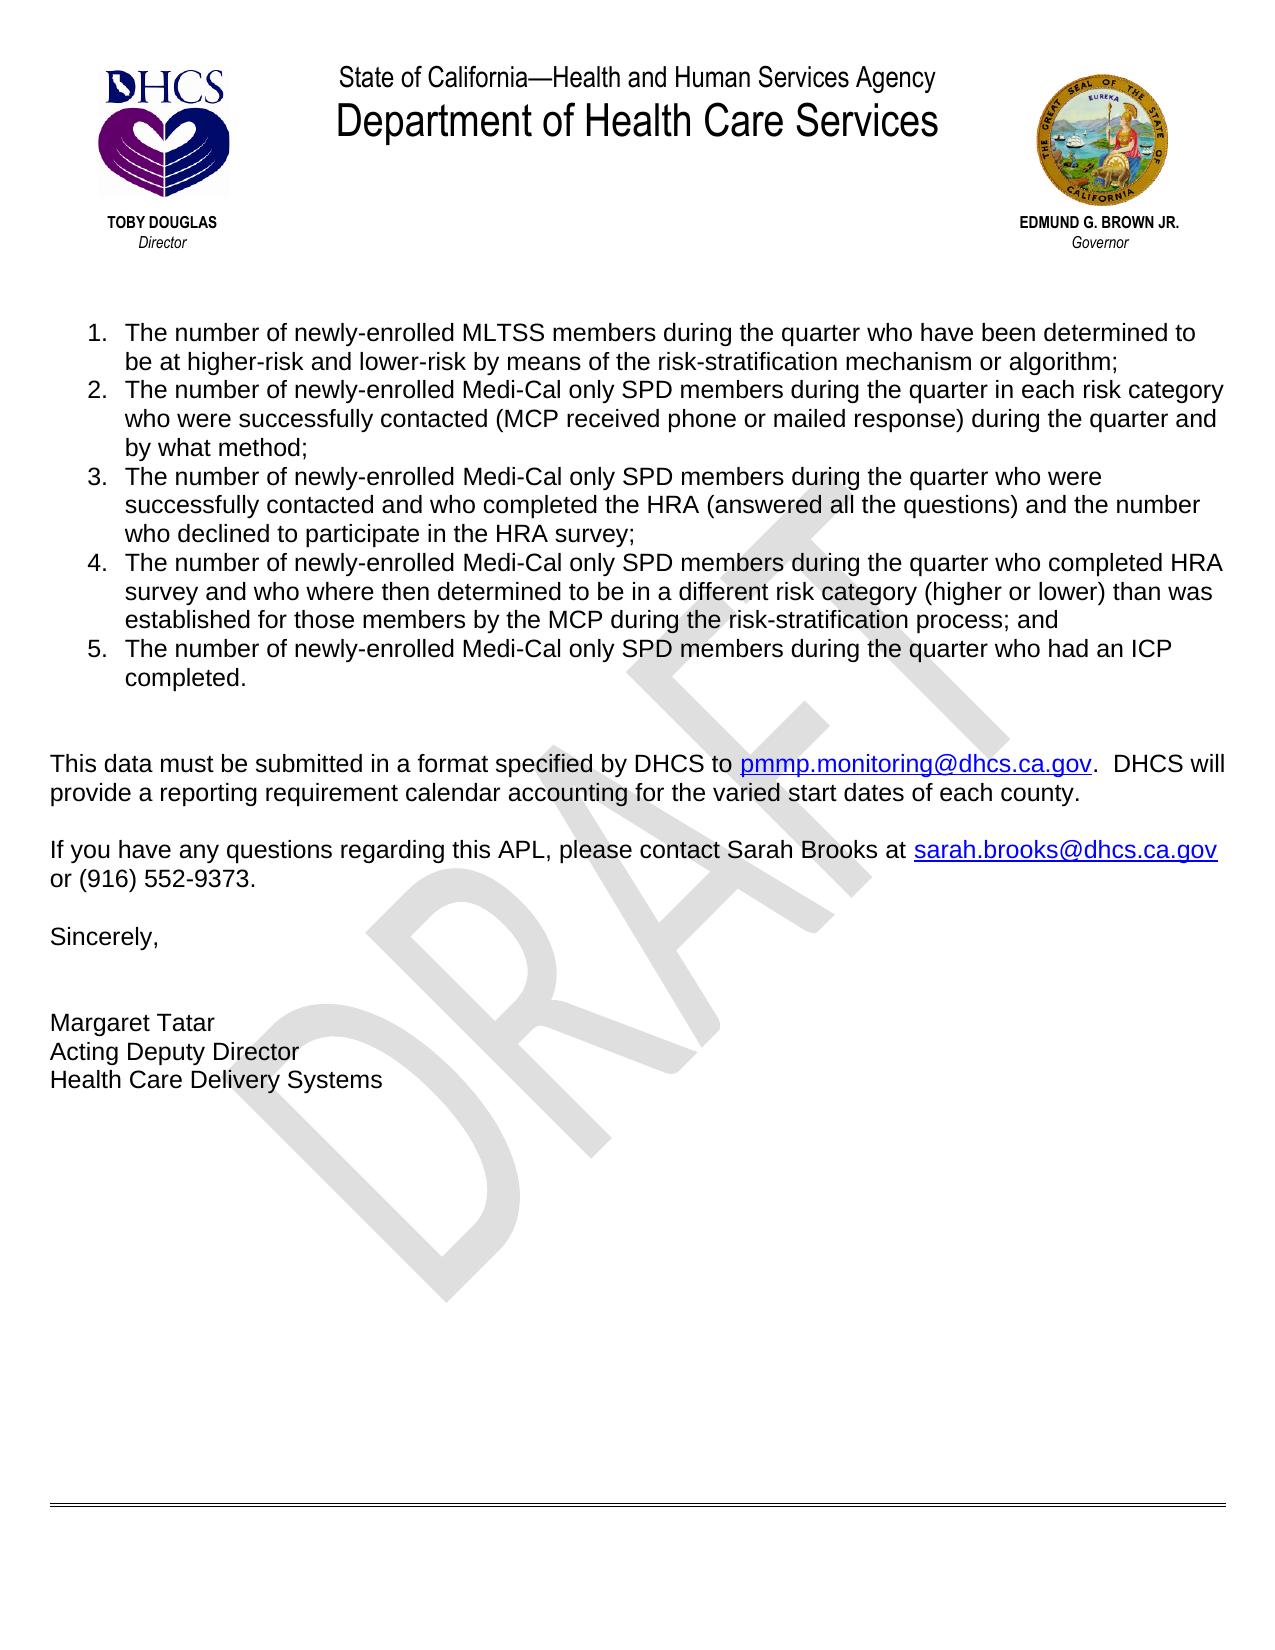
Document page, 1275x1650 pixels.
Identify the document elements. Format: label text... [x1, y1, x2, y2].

text Sincerely, [49, 922, 1226, 951]
text This data must be submitted in a format specified by DHCS to pmmp.monitoring@dhcs.ca.gov. DHCS will provide a reporting requirement calendar accounting for the varied start dates of each county. [49, 749, 1226, 807]
text Health Care Delivery Systems [49, 1066, 1226, 1094]
list The number of newly-enrolled Medi-Cal only SPD members during the quarter who completed HRA survey and who where then determined to be in a different risk category (higher or lower) than was established for those members by the MCP during the risk-stratification process; and [87, 548, 1226, 634]
picture [1036, 74, 1168, 206]
picture [98, 70, 230, 197]
text Margaret Tatar [49, 1008, 1226, 1037]
text If you have any questions regarding this APL, please contact Sarah Brooks at sarah.brooks@dhcs.ca.gov or (916) 552-9373. [49, 836, 1226, 893]
list The number of newly-enrolled Medi-Cal only SPD members during the quarter in each risk category who were successfully contacted (MCP received phone or mailed response) during the quarter and by what method; [87, 376, 1226, 462]
list The number of newly-enrolled MLTSS members during the quarter who have been determined to be at higher-risk and lower-risk by means of the risk-stratification mechanism or algorithm; [87, 318, 1226, 376]
list The number of newly-enrolled Medi-Cal only SPD members during the quarter who were successfully contacted and who completed the HRA (answered all the questions) and the number who declined to participate in the HRA survey; [87, 462, 1226, 548]
list The number of newly-enrolled Medi-Cal only SPD members during the quarter who had an ICP completed. [87, 634, 1226, 692]
text Acting Deputy Director [49, 1037, 1226, 1066]
